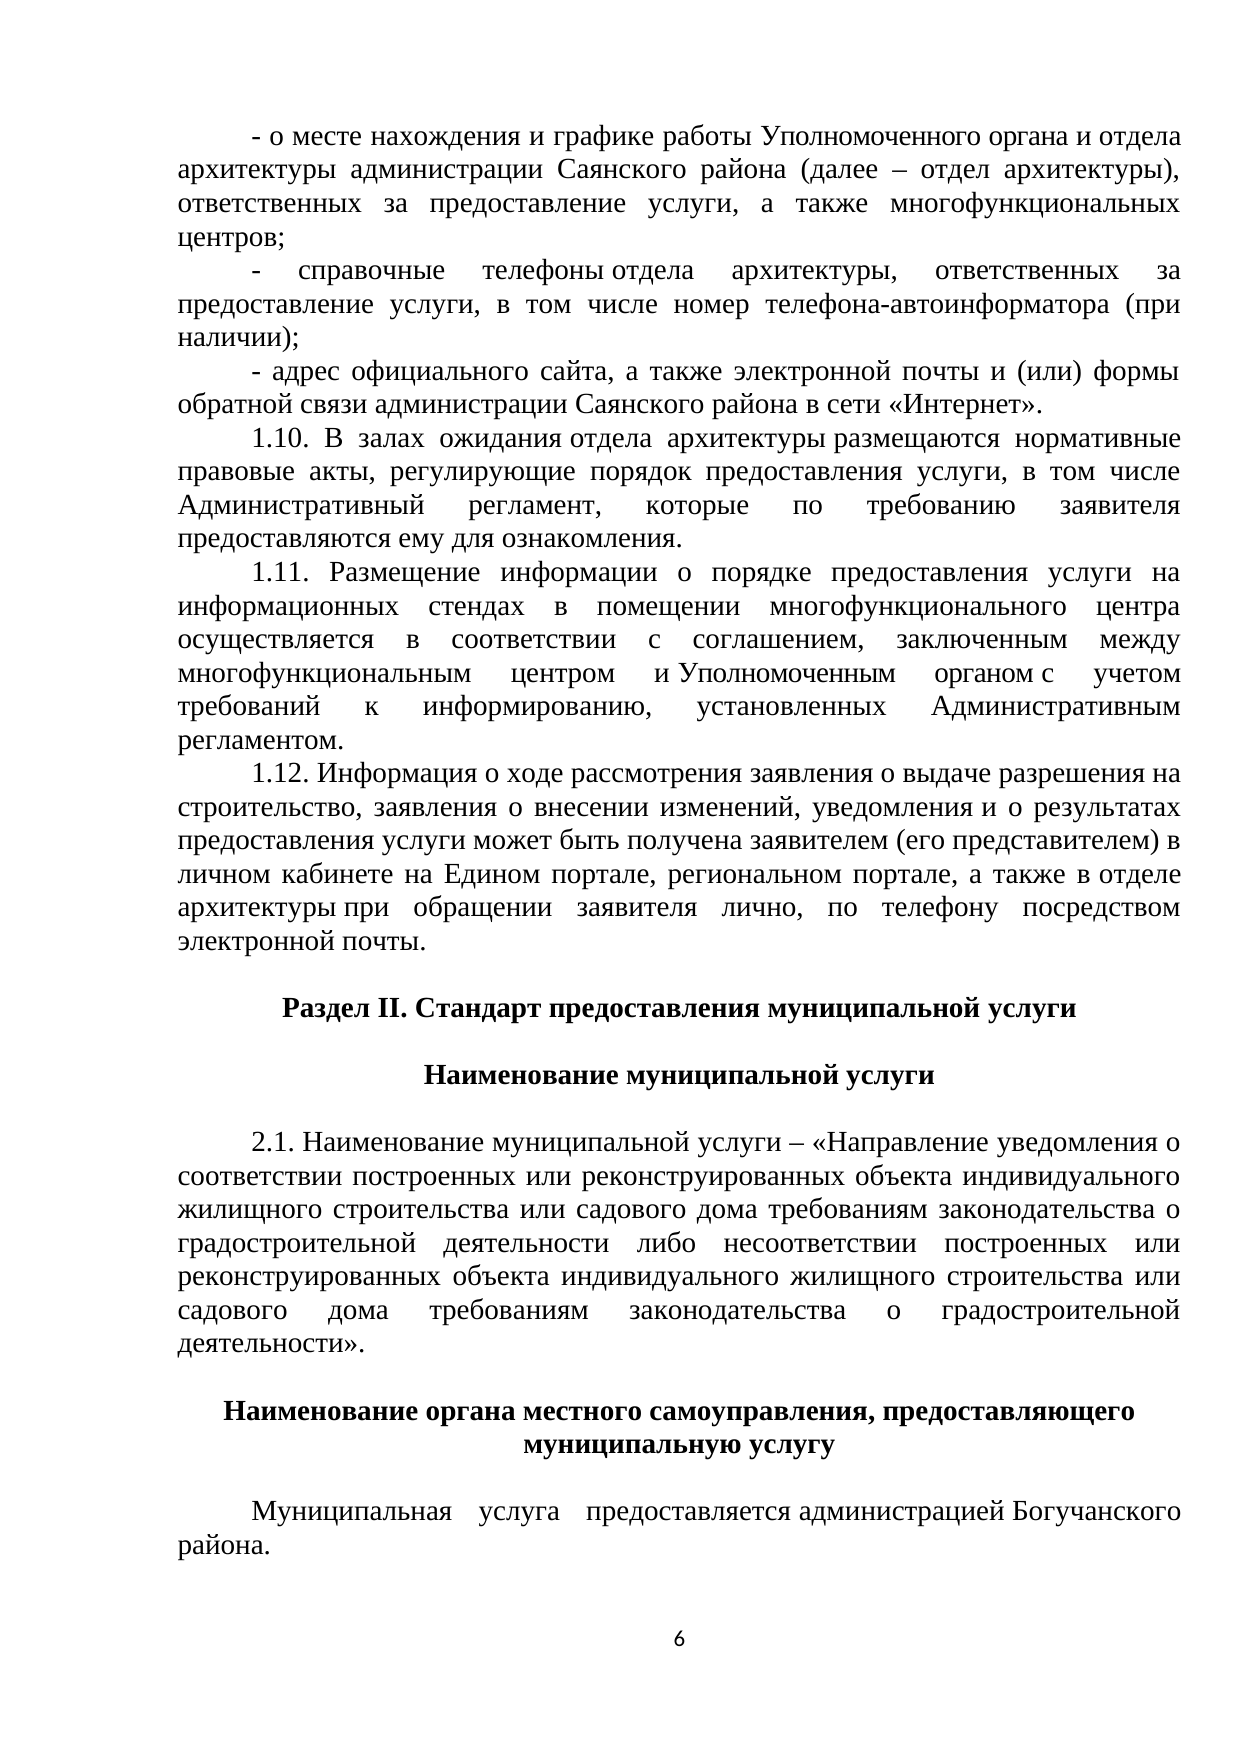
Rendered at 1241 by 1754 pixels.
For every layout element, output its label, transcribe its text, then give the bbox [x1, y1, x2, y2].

text 1.12. Информация о ходе рассмотрения заявления о выдаче разрешения на строительство, заявления о внесении изменений, уведомления и о результатах предоставления услуги может быть получена заявителем (его представителем) в личном кабинете на Едином портале, региональном портале, а также в отделе архитектуры при обращении заявителя лично, по телефону посредством электронной почты. [177, 755, 1181, 957]
text - адрес официального сайта, а также электронной почты и (или) формы обратной связи администрации Саянского района в сети «Интернет». [177, 353, 1181, 420]
text Наименование муниципальной услуги [177, 1057, 1181, 1091]
text Муниципальная услуга предоставляется администрацией Богучанского района. [177, 1493, 1181, 1560]
text 1.10. В залах ожидания отдела архитектуры размещаются нормативные правовые акты, регулирующие порядок предоставления услуги, в том числе Административный регламент, которые по требованию заявителя предоставляются ему для ознакомления. [177, 420, 1181, 554]
text - справочные телефоны отдела архитектуры, ответственных за предоставление услуги, в том числе номер телефона-автоинформатора (при наличии); [177, 252, 1181, 353]
text - о месте нахождения и графике работы Уполномоченного органа и отдела архитектуры администрации Саянского района (далее – отдел архитектуры), ответственных за предоставление услуги, а также многофункциональных центров; [177, 118, 1181, 252]
text 2.1. Наименование муниципальной услуги – «Направление уведомления о соответствии построенных или реконструированных объекта индивидуального жилищного строительства или садового дома требованиям законодательства о градостроительной деятельности либо несоответствии построенных или реконструированных объекта индивидуального жилищного строительства или садового дома требованиям законодательства о градостроительной деятельности». [177, 1124, 1181, 1359]
text Наименование органа местного самоуправления, предоставляющего муниципальную услугу [177, 1393, 1181, 1460]
text 1.11. Размещение информации о порядке предоставления услуги на информационных стендах в помещении многофункционального центра осуществляется в соответствии с соглашением, заключенным между многофункциональным центром и Уполномоченным органом с учетом требований к информированию, установленных Административным регламентом. [177, 554, 1181, 755]
text Раздел II. Стандарт предоставления муниципальной услуги [177, 990, 1181, 1024]
